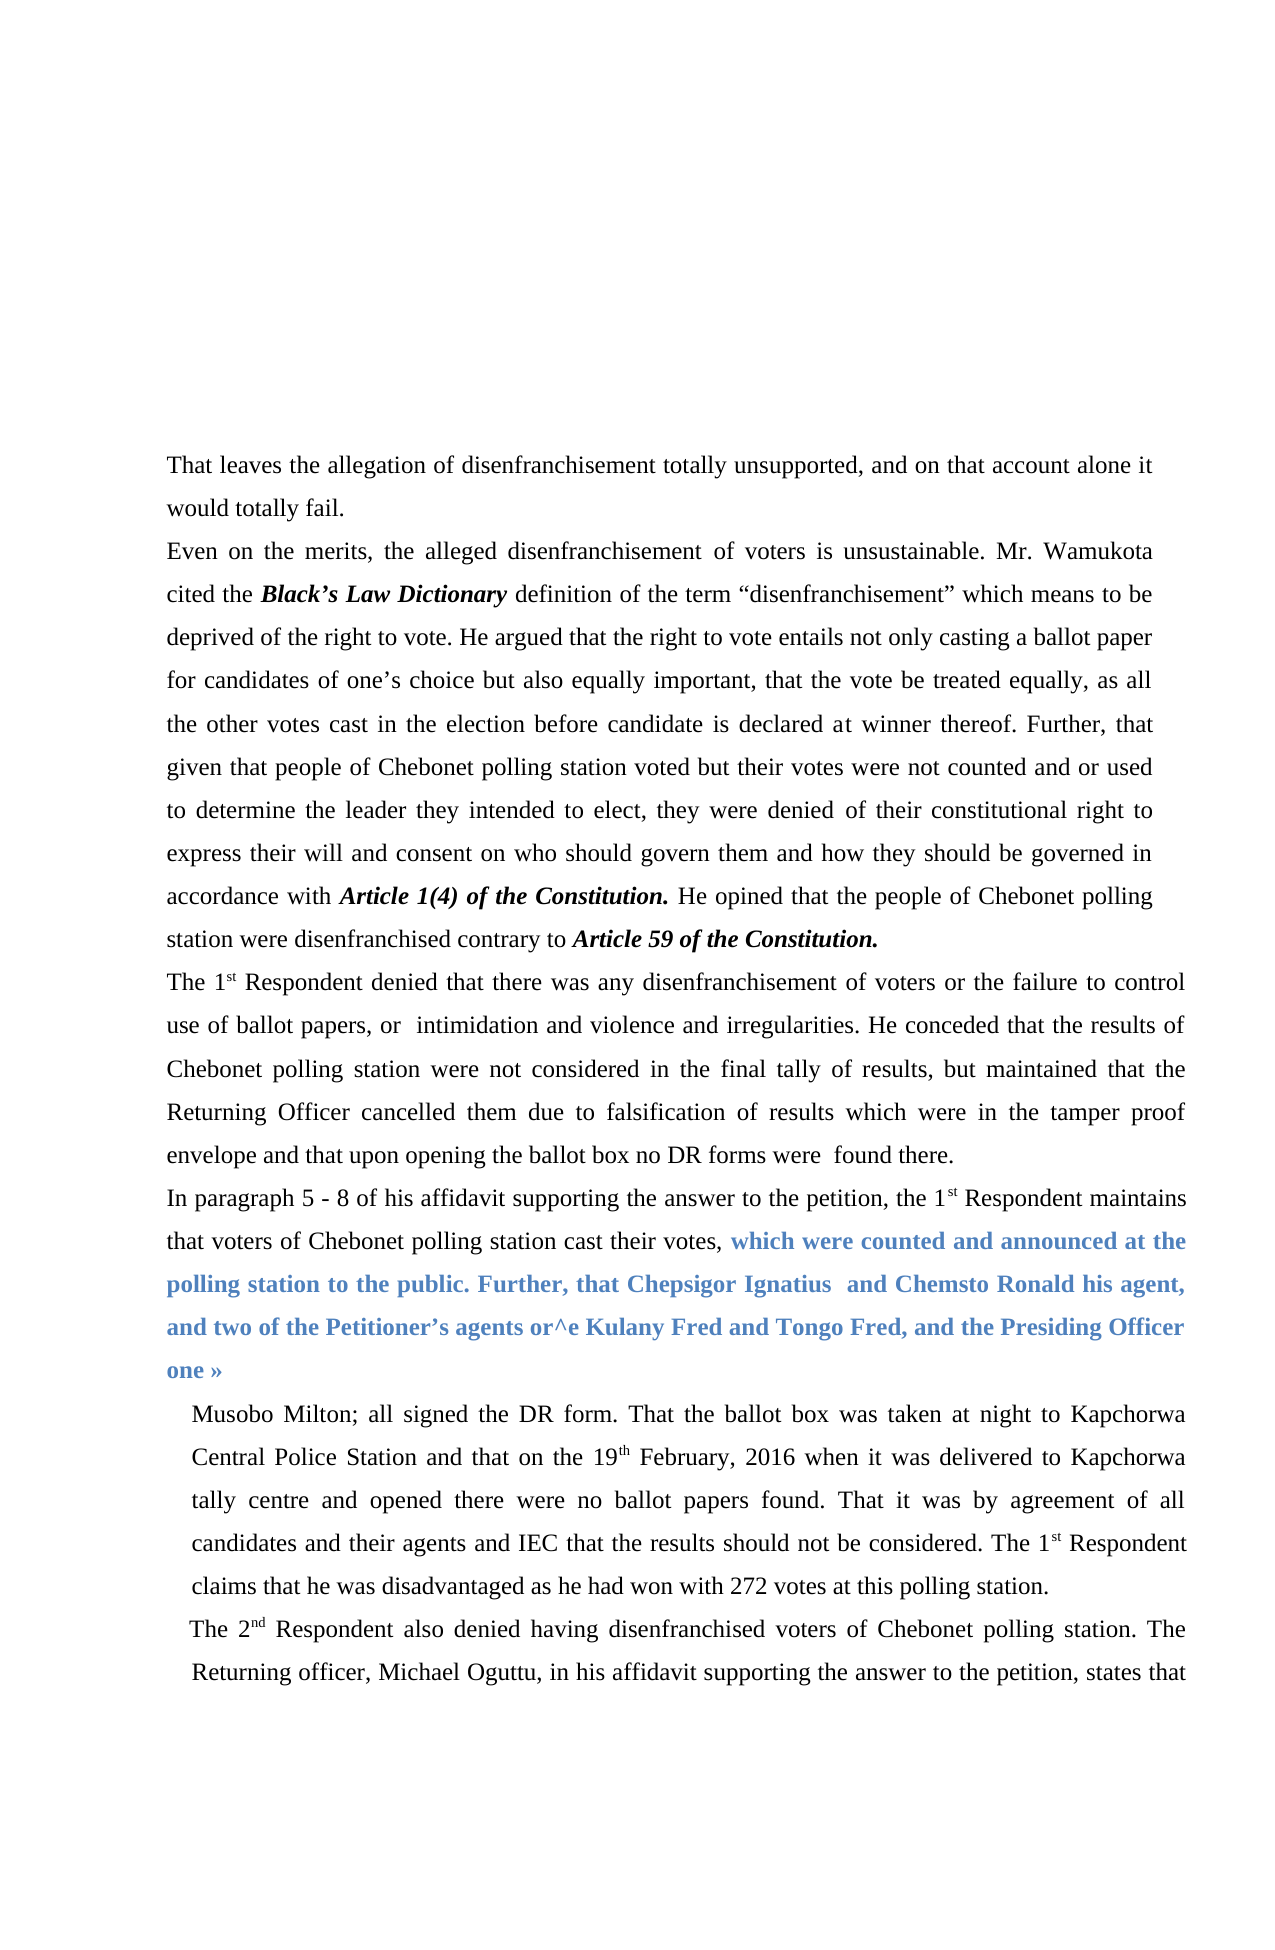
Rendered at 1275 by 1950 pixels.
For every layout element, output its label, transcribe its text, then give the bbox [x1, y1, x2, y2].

text That leaves the allegation of disenfranchisement totally unsupported, and on that account alone it would totally fail. [166, 450, 1153, 522]
text Even on the merits, the alleged disenfranchisement of voters is unsustainable. Mr. Wamukota cited the Black’s Law Dictionary definition of the term “disenfranchisement” which means to be deprived of the right to vote. He argued that the right to vote entails not only casting a ballot paper for candidates of one’s choice but also equally important, that the vote be treated equally, as all the other votes cast in the election before candidate is declared at winner thereof. Further, that given that people of Chebonet polling station voted but their votes were not counted and or used to determine the leader they intended to elect, they were denied of their constitutional right to express their will and consent on who should govern them and how they should be governed in accordance with Article 1(4) of the Constitution. He opined that the people of Chebonet polling station were disenfranchised contrary to Article 59 of the Constitution. [166, 536, 1153, 953]
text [118, 1614, 1187, 1686]
text In paragraph 5 - 8 of his affidavit supporting the answer to the petition, the 1st Respondent maintains that voters of Chebonet polling station cast their votes, which were counted and announced at the polling station to the public. Further, that Chepsigor Ignatius and Chemsto Ronald his agent, and two of the Petitioner’s agents or^e Kulany Fred and Tongo Fred, and the Presiding Officer one » [166, 1183, 1187, 1384]
text The 1st Respondent denied that there was any disenfranchisement of voters or the failure to control use of ballot papers, or intimidation and violence and irregularities. He conceded that the results of Chebonet polling station were not considered in the final tally of results, but maintained that the Returning Officer cancelled them due to falsification of results which were in the tamper proof envelope and that upon opening the ballot box no DR forms were found there. [166, 967, 1187, 1169]
text Musobo Milton; all signed the DR form. That the ballot box was taken at night to Kapchorwa Central Police Station and that on the 19th February, 2016 when it was delivered to Kapchorwa tally centre and opened there were no ballot papers found. That it was by agreement of all candidates and their agents and IEC that the results should not be considered. The 1st Respondent claims that he was disadvantaged as he had won with 272 votes at this polling station. [191, 1399, 1187, 1600]
